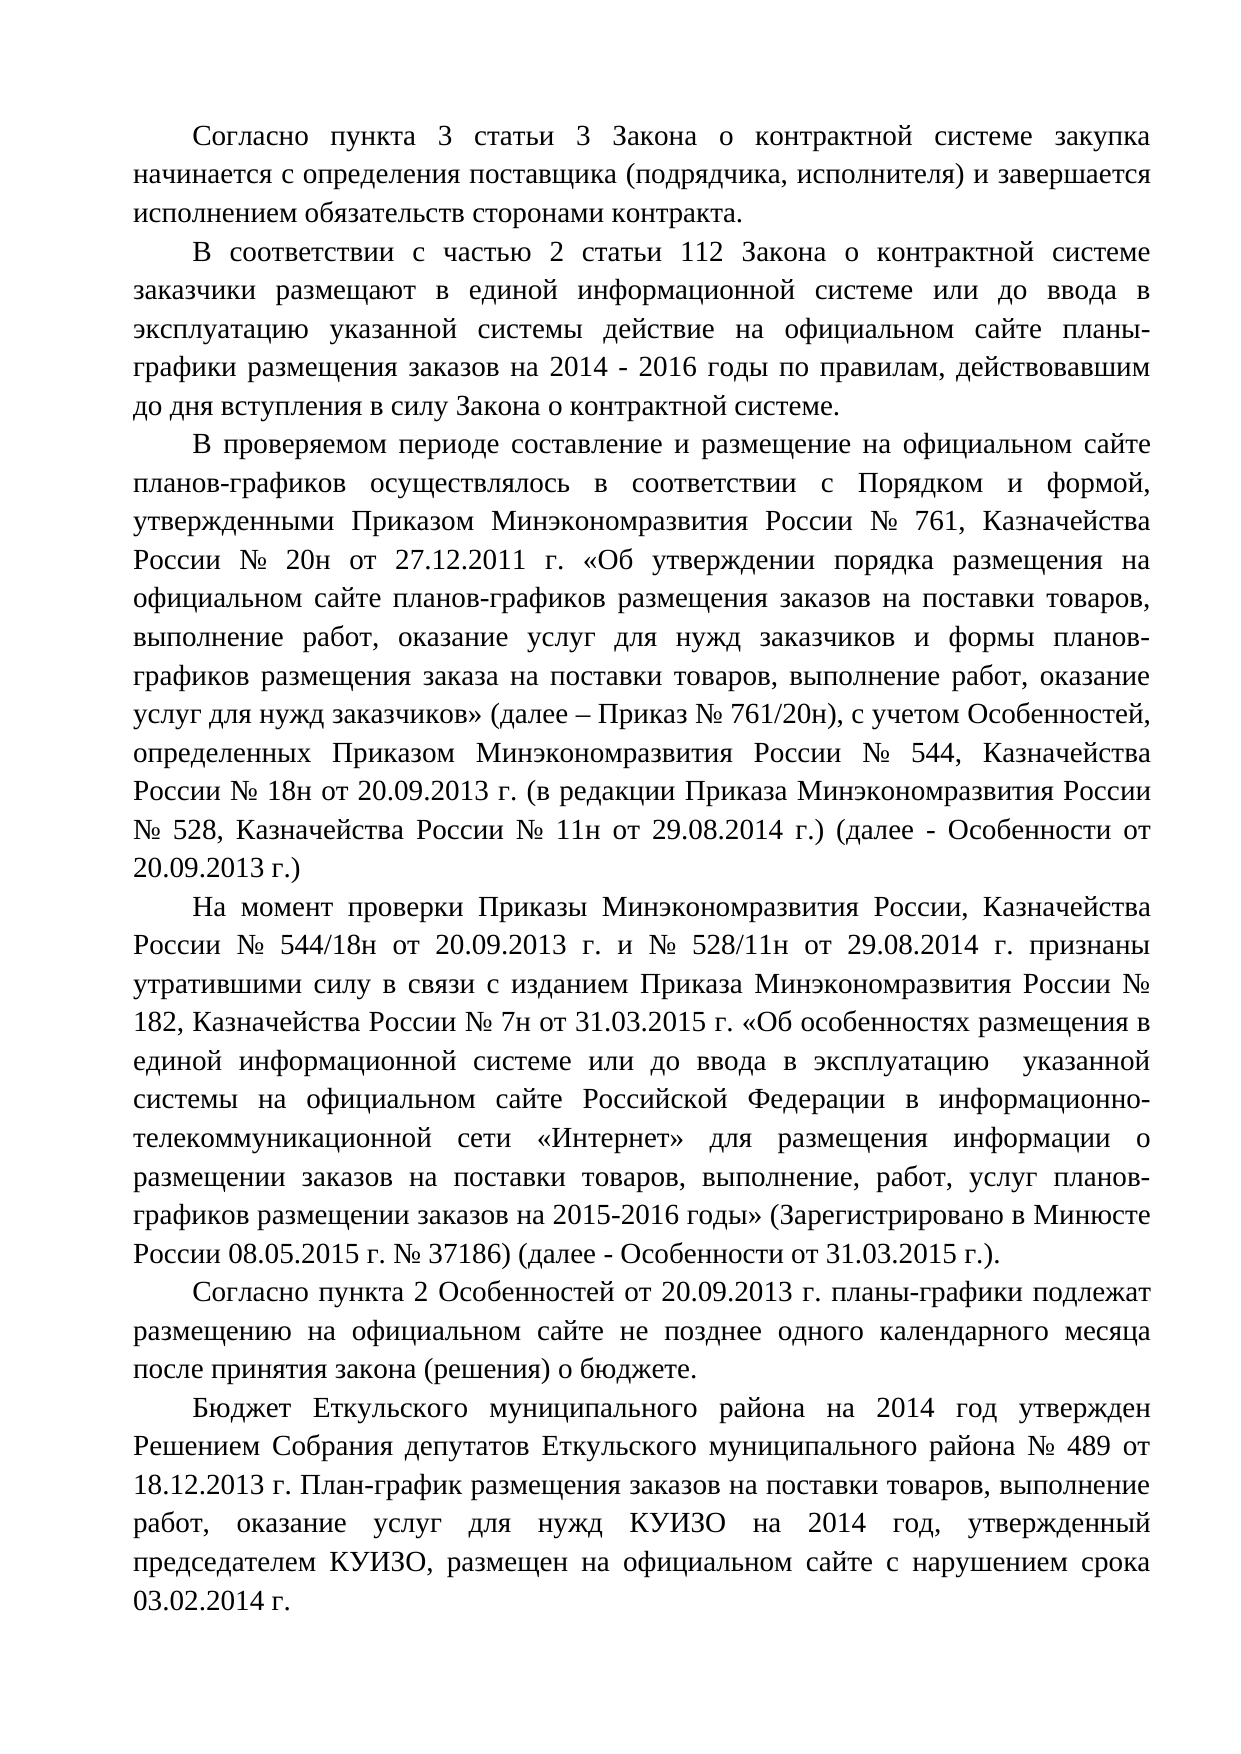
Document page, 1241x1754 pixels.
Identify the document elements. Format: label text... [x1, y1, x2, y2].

text В соответствии с частью 2 статьи 112 Закона о контрактной системе заказчики размещают в единой информационной системе или до ввода в эксплуатацию указанной системы действие на официальном сайте планы-графики размещения заказов на 2014 - 2016 годы по правилам, действовавшим до дня вступления в силу Закона о контрактной системе. [133, 234, 1152, 421]
text Согласно пункта 2 Особенностей от 20.09.2013 г. планы-графики подлежат размещению на официальном сайте не позднее одного календарного месяца после принятия закона (решения) о бюджете. [133, 1274, 1152, 1385]
text Бюджет Еткульского муниципального района на 2014 год утвержден Решением Собрания депутатов Еткульского муниципального района № 489 от 18.12.2013 г. План-график размещения заказов на поставки товаров, выполнение работ, оказание услуг для нужд КУИЗО на 2014 год, утвержденный председателем КУИЗО, размещен на официальном сайте с нарушением срока 03.02.2014 г. [133, 1390, 1152, 1616]
text Согласно пункта 3 статьи 3 Закона о контрактной системе закупка начинается с определения поставщика (подрядчика, исполнителя) и завершается исполнением обязательств сторонами контракта. [133, 118, 1152, 229]
text На момент проверки Приказы Минэкономразвития России, Казначейства России № 544/18н от 20.09.2013 г. и № 528/11н от 29.08.2014 г. признаны утратившими силу в связи с изданием Приказа Минэкономразвития России № 182, Казначейства России № 7н от 31.03.2015 г. «Об особенностях размещения в единой информационной системе или до ввода в эксплуатацию указанной системы на официальном сайте Российской Федерации в информационно-телекоммуникационной сети «Интернет» для размещения информации о размещении заказов на поставки товаров, выполнение, работ, услуг планов-графиков размещении заказов на 2015-2016 годы» (Зарегистрировано в Минюсте России 08.05.2015 г. № 37186) (далее - Особенности от 31.03.2015 г.). [133, 889, 1152, 1269]
text В проверяемом периоде составление и размещение на официальном сайте планов-графиков осуществлялось в соответствии с Порядком и формой, утвержденными Приказом Минэкономразвития России № 761, Казначейства России № 20н от 27.12.2011 г. «Об утверждении порядка размещения на официальном сайте планов-графиков размещения заказов на поставки товаров, выполнение работ, оказание услуг для нужд заказчиков и формы планов-графиков размещения заказа на поставки товаров, выполнение работ, оказание услуг для нужд заказчиков» (далее – Приказ № 761/20н), с учетом Особенностей, определенных Приказом Минэкономразвития России № 544, Казначейства России № 18н от 20.09.2013 г. (в редакции Приказа Минэкономразвития России № 528, Казначейства России № 11н от 29.08.2014 г.) (далее - Особенности от 20.09.2013 г.) [133, 426, 1152, 884]
